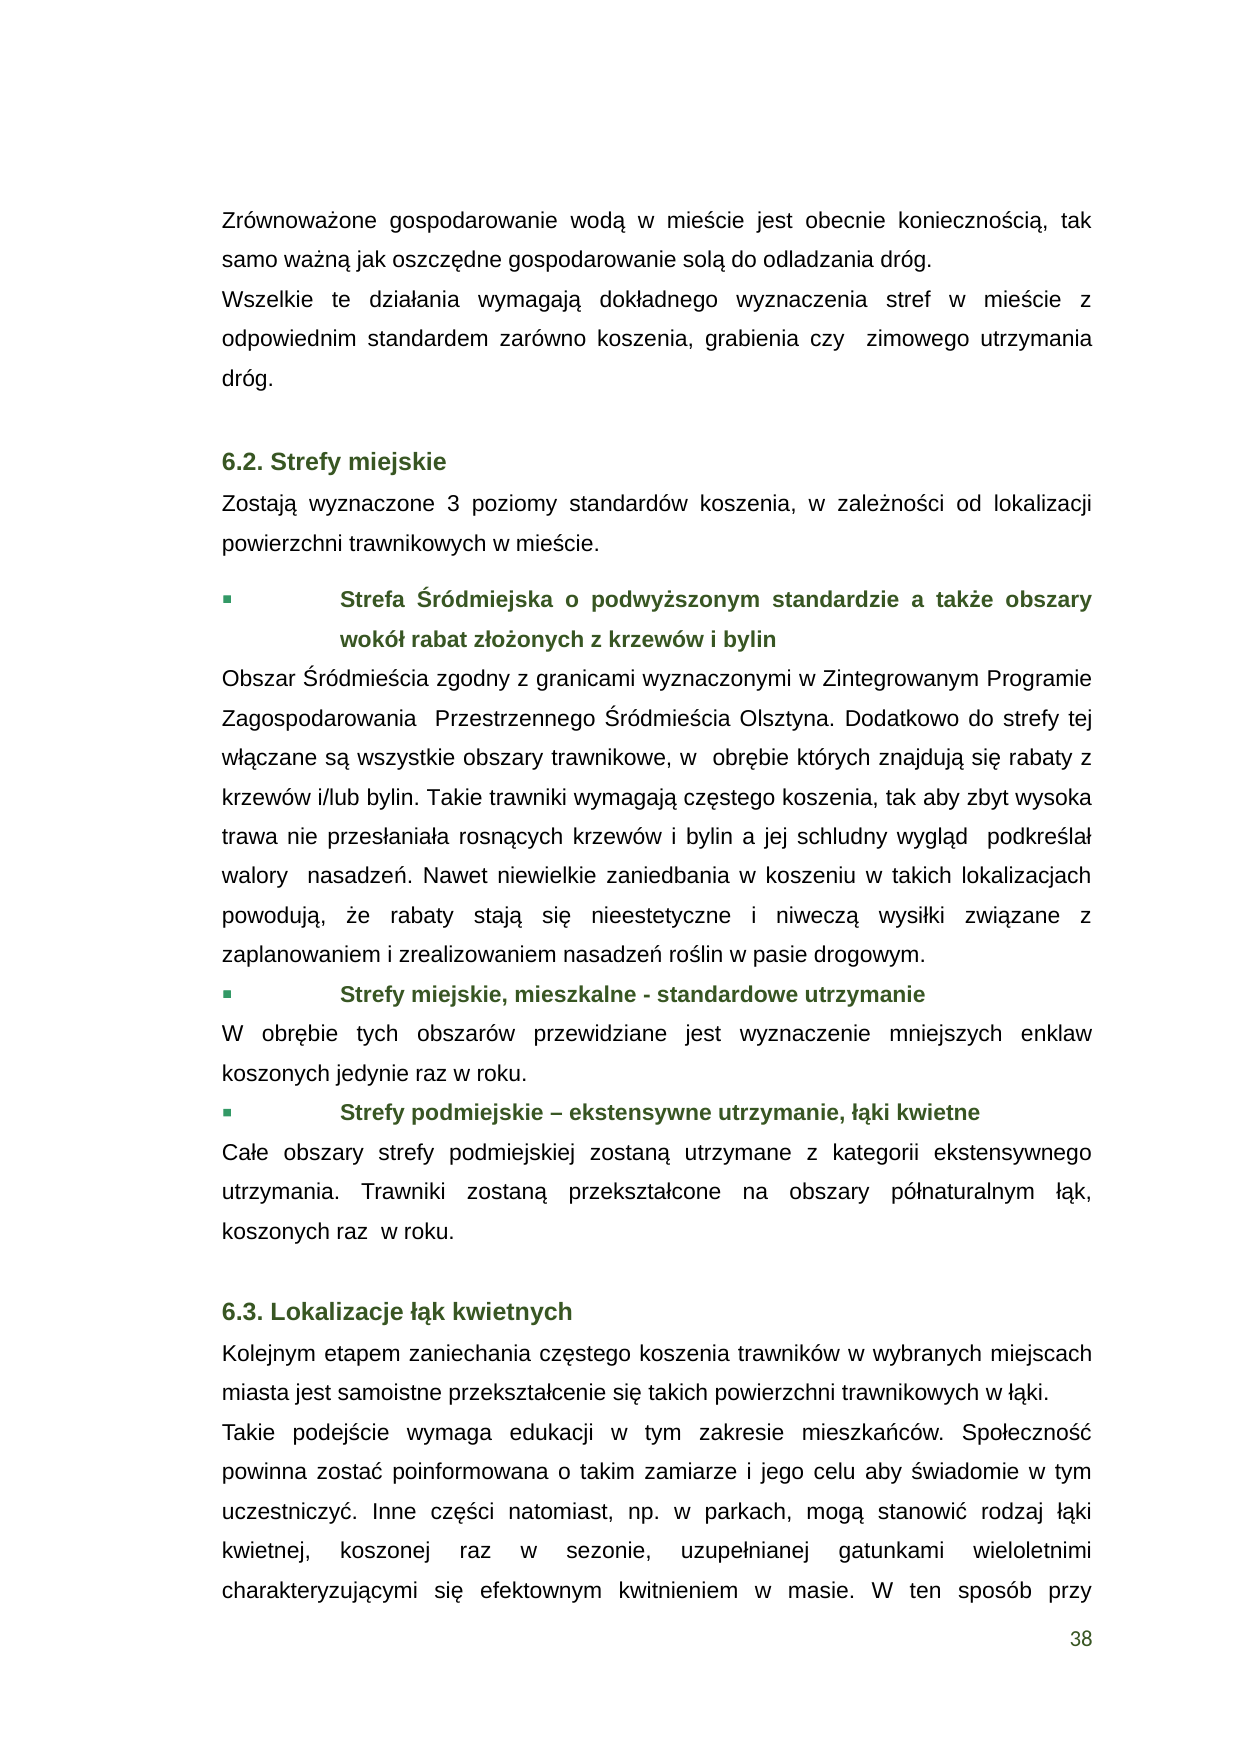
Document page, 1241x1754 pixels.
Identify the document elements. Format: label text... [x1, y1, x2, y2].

text Kolejnym etapem zaniechania częstego koszenia trawników w wybranych miejscach miasta jest samoistne przekształcenie się takich powierzchni trawnikowych w łąki. [222, 1340, 1092, 1406]
list Strefy miejskie, mieszkalne - standardowe utrzymanie [222, 981, 1092, 1007]
text Wszelkie te działania wymagają dokładnego wyznaczenia stref w mieście z odpowiednim standardem zarówno koszenia, grabienia czy zimowego utrzymania dróg. [222, 286, 1092, 391]
list Strefy podmiejskie – ekstensywne utrzymanie, łąki kwietne [222, 1099, 1092, 1126]
text Obszar Śródmieścia zgodny z granicami wyznaczonymi w Zintegrowanym Programie Zagospodarowania Przestrzennego Śródmieścia Olsztyna. Dodatkowo do strefy tej włączane są wszystkie obszary trawnikowe, w obrębie których znajdują się rabaty z krzewów i/lub bylin. Takie trawniki wymagają częstego koszenia, tak aby zbyt wysoka trawa nie przesłaniała rosnących krzewów i bylin a jej schludny wygląd podkreślał walory nasadzeń. Nawet niewielkie zaniedbania w koszeniu w takich lokalizacjach powodują, że rabaty stają się nieestetyczne i niweczą wysiłki związane z zaplanowaniem i zrealizowaniem nasadzeń roślin w pasie drogowym. [222, 665, 1092, 968]
text Zostają wyznaczone 3 poziomy standardów koszenia, w zależności od lokalizacji powierzchni trawnikowych w mieście. [222, 490, 1092, 556]
text 6.3. Lokalizacje łąk kwietnych [222, 1297, 1092, 1325]
text W obrębie tych obszarów przewidziane jest wyznaczenie mniejszych enklaw koszonych jedynie raz w roku. [222, 1020, 1092, 1086]
text Całe obszary strefy podmiejskiej zostaną utrzymane z kategorii ekstensywnego utrzymania. Trawniki zostaną przekształcone na obszary półnaturalnym łąk, koszonych raz w roku. [222, 1139, 1092, 1244]
list Strefa Śródmiejska o podwyższonym standardzie a także obszary wokół rabat złożonych z krzewów i bylin [222, 586, 1092, 652]
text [222, 207, 1092, 273]
text 6.2. Strefy miejskie [222, 447, 1092, 476]
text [222, 1419, 1092, 1603]
